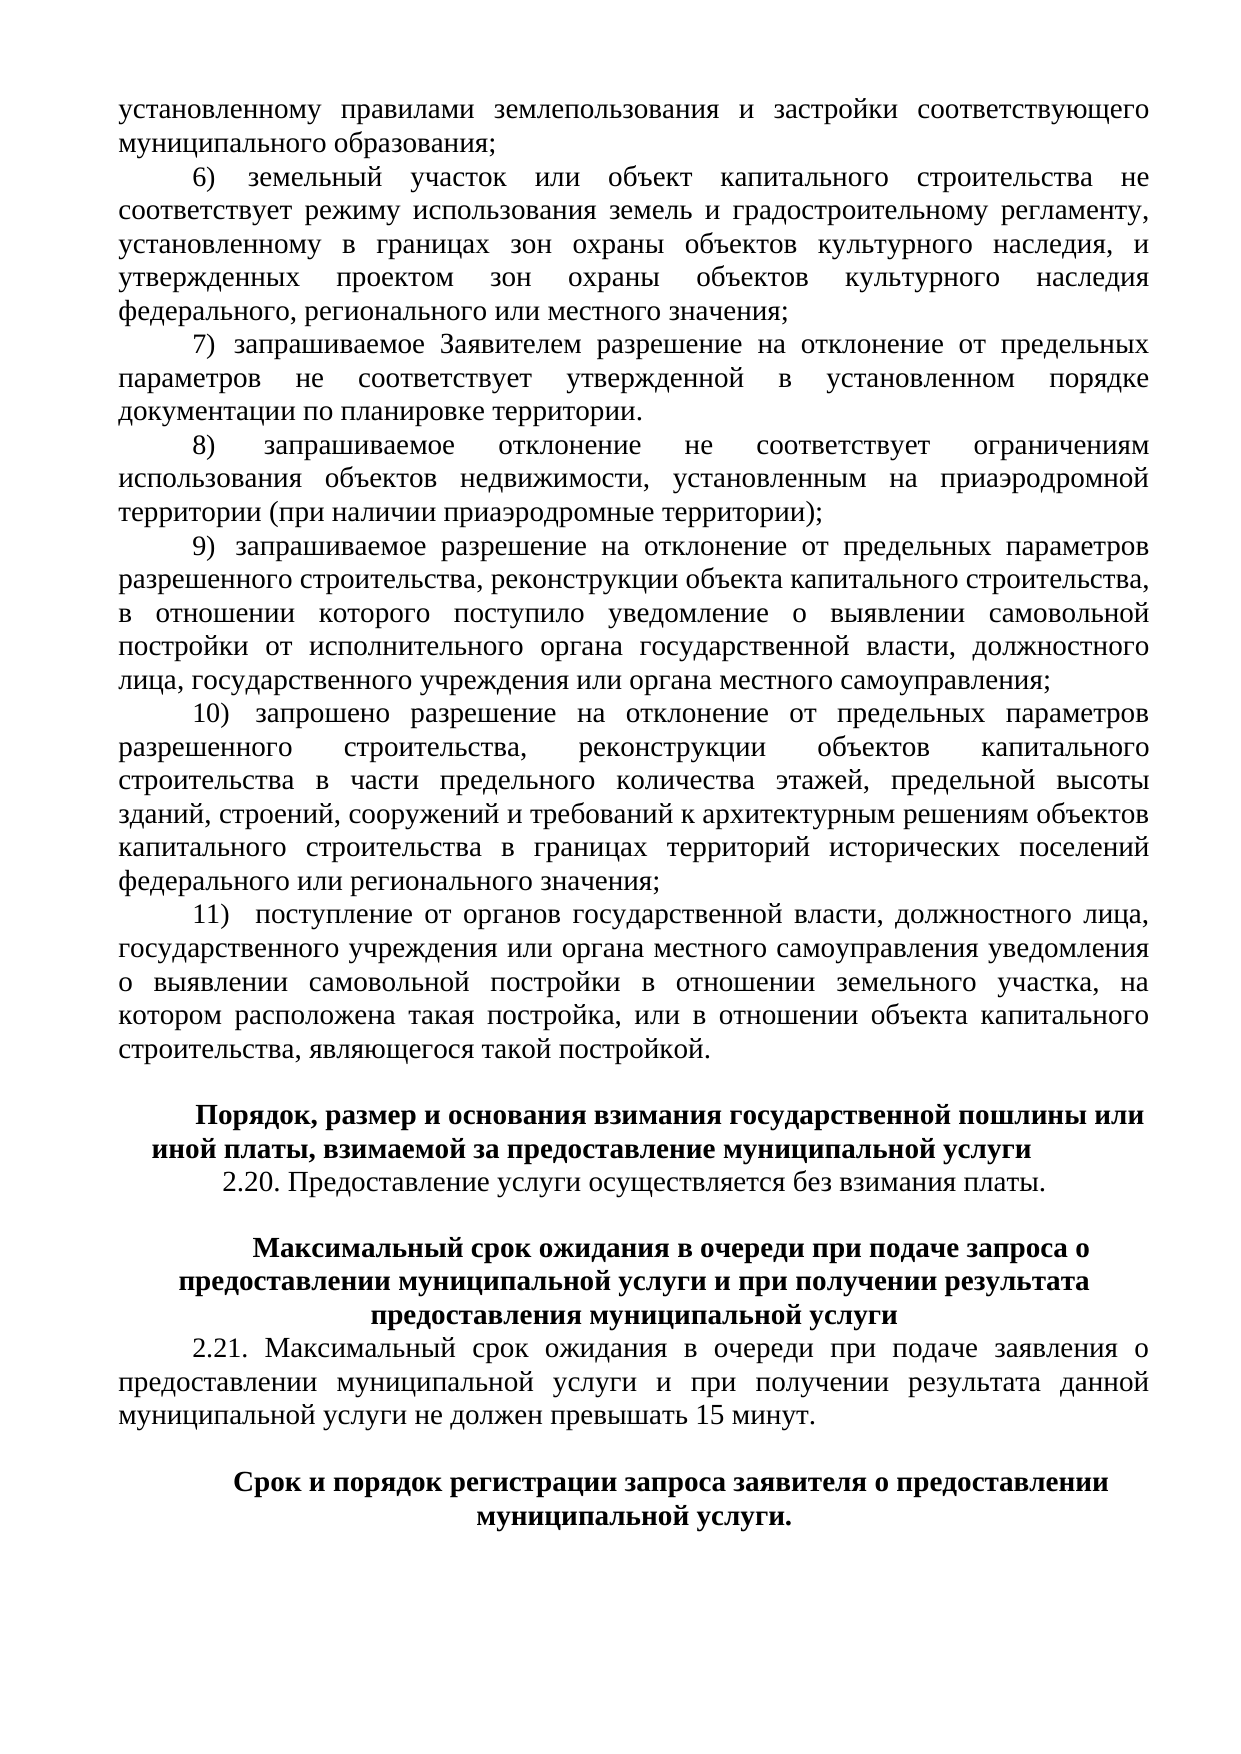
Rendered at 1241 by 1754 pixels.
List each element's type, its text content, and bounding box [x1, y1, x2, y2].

text Срок и порядок регистрации запроса заявителя о предоставлении муниципальной услуги. [118, 1464, 1150, 1532]
list запрашиваемое разрешение на отклонение от предельных параметров разрешенного строительства, реконструкции объекта капитального строительства, в отношении которого поступило уведомление о выявлении самовольной постройки от исполнительного органа государственной власти, должностного лица, государственного учреждения или органа местного самоуправления; [118, 528, 1150, 695]
list запрошено разрешение на отклонение от предельных параметров разрешенного строительства, реконструкции объектов капитального строительства в части предельного количества этажей, предельной высоты зданий, строений, сооружений и требований к архитектурным решениям объектов капитального строительства в границах территорий исторических поселений федерального или регионального значения; [118, 695, 1150, 897]
text 2.20. Предоставление услуги осуществляется без взимания платы. [118, 1165, 1150, 1198]
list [118, 92, 1150, 159]
list земельный участок или объект капитального строительства не соответствует режиму использования земель и градостроительному регламенту, установленному в границах зон охраны объектов культурного наследия, и утвержденных проектом зон охраны объектов культурного наследия федерального, регионального или местного значения; [118, 159, 1150, 326]
text Порядок, размер и основания взимания государственной пошлины или иной платы, взимаемой за предоставление муниципальной услуги [151, 1098, 1148, 1165]
text Максимальный срок ожидания в очереди при подаче запроса о предоставлении муниципальной услуги и при получении результата предоставления муниципальной услуги [118, 1230, 1150, 1330]
list поступление от органов государственной власти, должностного лица, государственного учреждения или органа местного самоуправления уведомления о выявлении самовольной постройки в отношении земельного участка, на котором расположена такая постройка, или в отношении объекта капитального строительства, являющегося такой постройкой. [118, 897, 1150, 1064]
text 2.21. Максимальный срок ожидания в очереди при подаче заявления о предоставлении муниципальной услуги и при получении результата данной муниципальной услуги не должен превышать 15 минут. [118, 1330, 1150, 1431]
list запрашиваемое отклонение не соответствует ограничениям использования объектов недвижимости, установленным на приаэродромной территории (при наличии приаэродромные территории); [118, 427, 1150, 528]
list запрашиваемое Заявителем разрешение на отклонение от предельных параметров не соответствует утвержденной в установленном порядке документации по планировке территории. [118, 326, 1150, 427]
